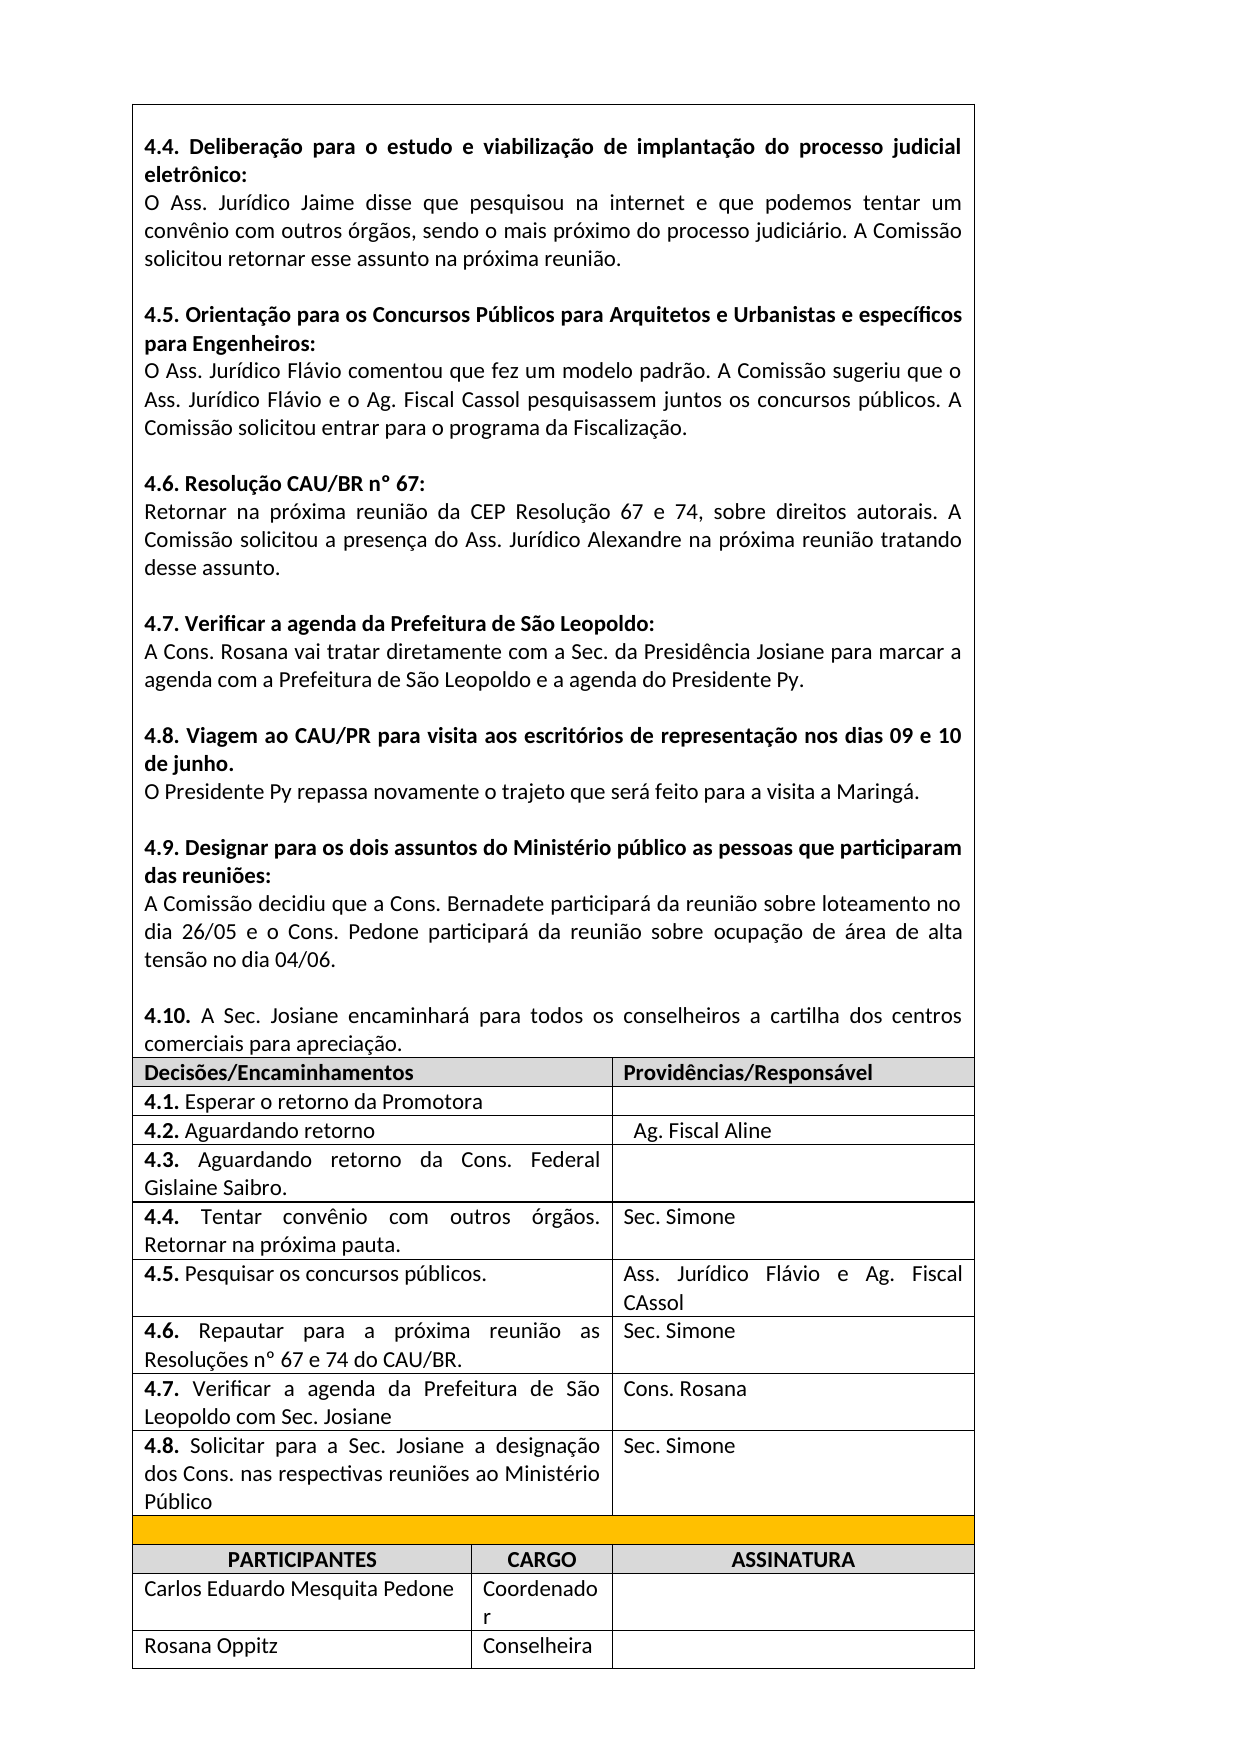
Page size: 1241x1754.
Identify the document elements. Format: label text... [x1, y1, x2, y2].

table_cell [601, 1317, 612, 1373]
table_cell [133, 105, 974, 1057]
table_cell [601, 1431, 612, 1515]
table_cell ASSINATURA [613, 1545, 974, 1573]
table_cell Sec. Simone [613, 1203, 974, 1258]
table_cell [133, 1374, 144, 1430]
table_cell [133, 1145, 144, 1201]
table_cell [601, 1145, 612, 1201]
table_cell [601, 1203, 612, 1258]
table_cell 4.5. Pesquisar os concursos públicos. [133, 1260, 612, 1316]
table_cell [613, 1631, 974, 1668]
table_cell Decisões/Encaminhamentos [133, 1058, 612, 1086]
table_cell [613, 1574, 974, 1630]
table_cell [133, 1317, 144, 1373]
table_cell Sec. Simone [613, 1317, 974, 1373]
table_cell Conselheira [472, 1631, 612, 1668]
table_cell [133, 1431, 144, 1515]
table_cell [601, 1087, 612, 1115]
table_cell Ag. Fiscal Aline [613, 1116, 974, 1144]
table_cell PARTICIPANTES [133, 1545, 471, 1573]
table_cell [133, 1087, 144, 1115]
table_cell Cons. Rosana [613, 1374, 974, 1430]
table_cell Coordenador [472, 1574, 612, 1630]
table_cell [613, 1087, 974, 1115]
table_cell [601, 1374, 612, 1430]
table_cell [613, 1145, 974, 1201]
table_cell CARGO [472, 1545, 612, 1573]
table_cell Rosana Oppitz [133, 1631, 471, 1668]
table_cell Ass. Jurídico Flávio e Ag. Fiscal CAssol [613, 1260, 974, 1316]
table_cell [133, 1516, 974, 1544]
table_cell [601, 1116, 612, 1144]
table_cell Sec. Simone [613, 1431, 974, 1515]
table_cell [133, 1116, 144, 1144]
table_cell Providências/Responsável [613, 1058, 974, 1086]
table_cell Carlos Eduardo Mesquita Pedone [133, 1574, 471, 1630]
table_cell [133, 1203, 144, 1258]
